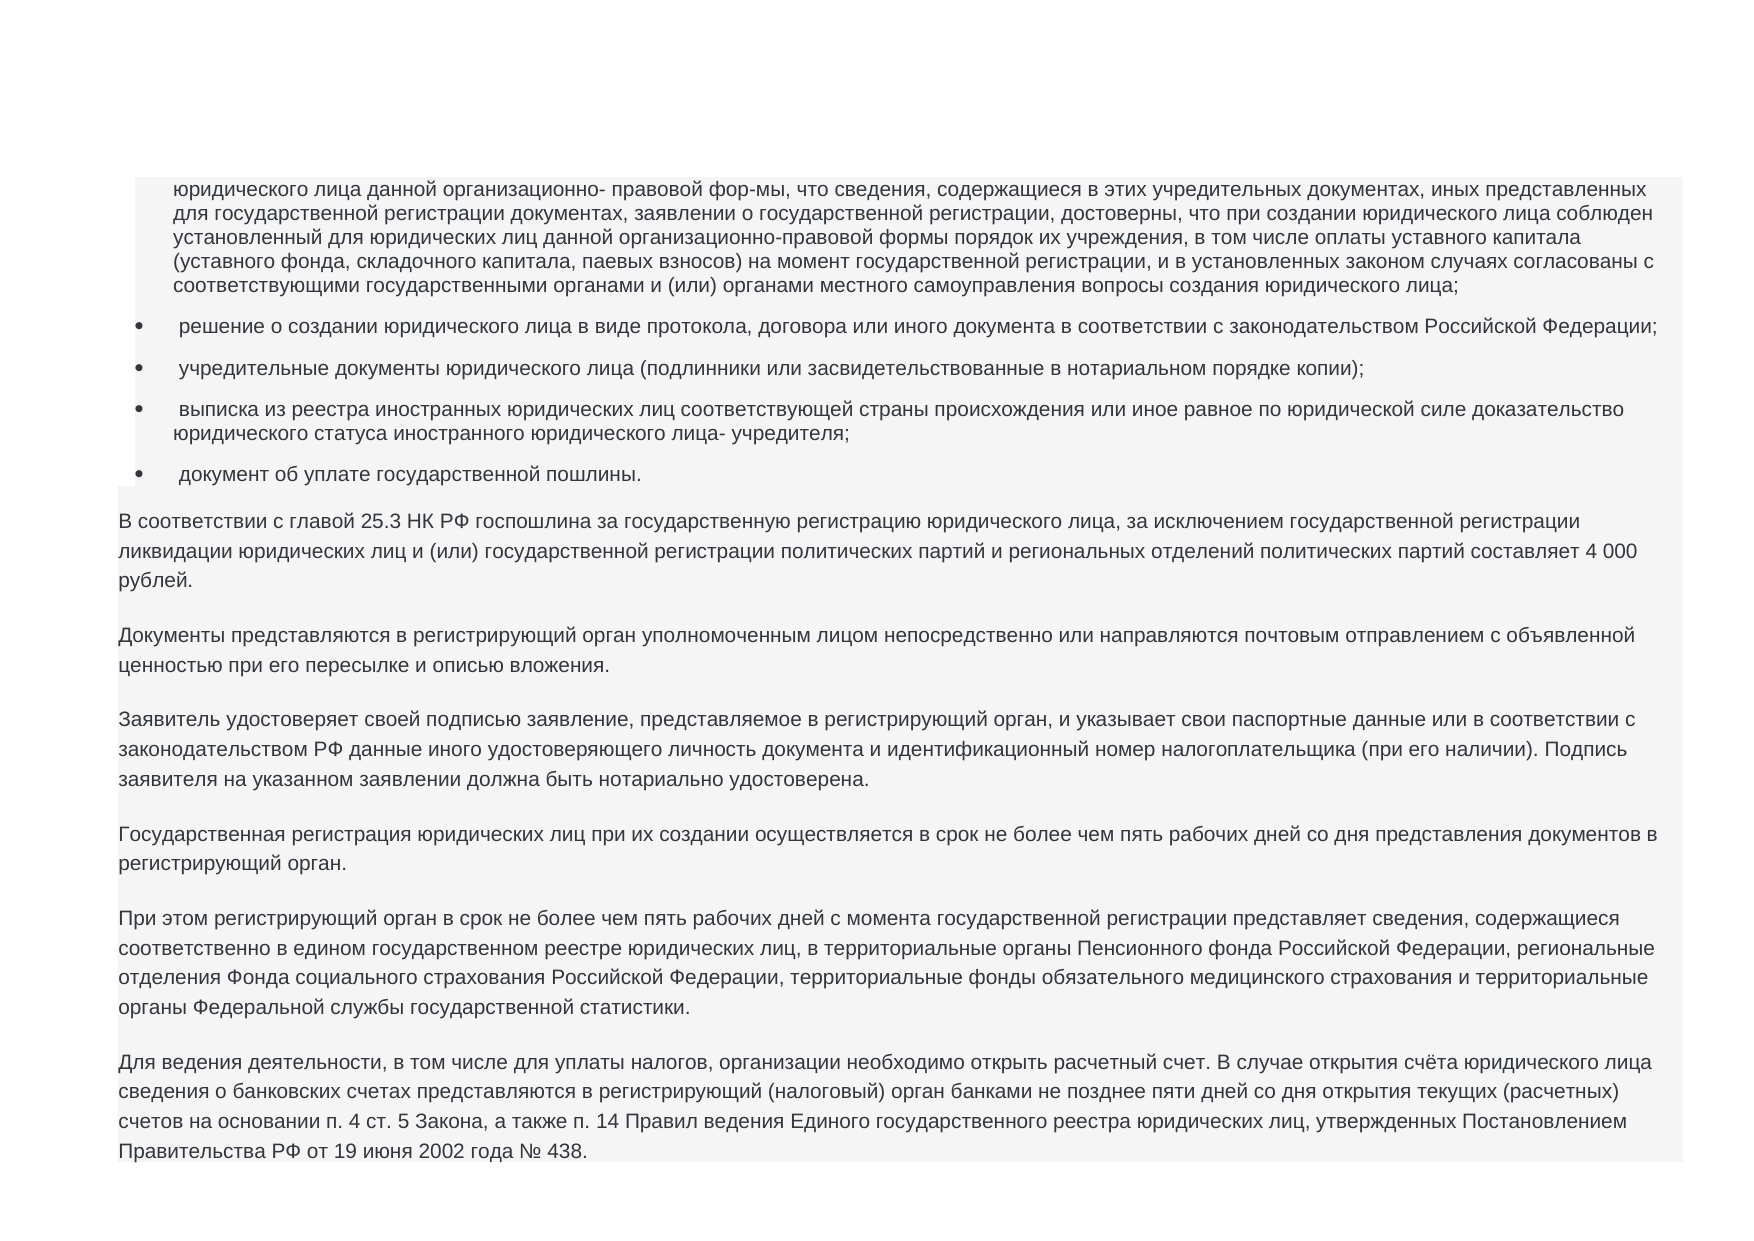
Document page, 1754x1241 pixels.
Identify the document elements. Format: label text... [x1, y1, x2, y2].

text Документы представляются в регистрирующий орган уполномоченным лицом непосредственно или направляются почтовым отправлением с объявленной ценностью при его пересылке и описью вложения. [118, 617, 1683, 677]
text В соответствии с главой 25.3 НК РФ госпошлина за государственную регистрацию юридического лица, за исключением государственной регистрации ликвидации юридических лиц и (или) государственной регистрации политических партий и региональных отделений политических партий составляет 4 000 рублей. [118, 503, 1683, 592]
list решение о создании юридического лица в виде протокола, договора или иного документа в соответствии с законодательством Российской Федерации; [135, 314, 1683, 338]
list выписка из реестра иностранных юридических лиц соответствующей страны происхождения или иное равное по юридической силе доказательство юридического статуса иностранного юридического лица- учредителя; [135, 397, 1683, 445]
list документ об уплате государственной пошлины. [135, 462, 1683, 486]
list учредительные документы юридического лица (подлинники или засвидетельствованные в нотариальном порядке копии); [135, 355, 1683, 379]
text Государственная регистрация юридических лиц при их создании осуществляется в срок не более чем пять рабочих дней со дня представления документов в регистрирующий орган. [118, 816, 1683, 875]
text Заявитель удостоверяет своей подписью заявление, представляемое в регистрирующий орган, и указывает свои паспортные данные или в соответствии с законодательством РФ данные иного удостоверяющего личность документа и идентификационный номер налогоплательщика (при его наличии). Подпись заявителя на указанном заявлении должна быть нотариально удостоверена. [118, 702, 1683, 791]
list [135, 177, 1683, 297]
text Для ведения деятельности, в том числе для уплаты налогов, организации необходимо открыть расчетный счет. В случае открытия счёта юридического лица сведения о банковских счетах представляются в регистрирующий (налоговый) орган банками не позднее пяти дней со дня открытия текущих (расчетных) счетов на основании п. 4 ст. 5 Закона, а также п. 14 Правил ведения Единого государственного реестра юридических лиц, утвержденных Постановлением Правительства РФ от 19 июня 2002 года № 438. [118, 1044, 1683, 1162]
text При этом регистрирующий орган в срок не более чем пять рабочих дней с момента государственной регистрации представляет сведения, содержащиеся соответственно в едином государственном реестре юридических лиц, в территориальные органы Пенсионного фонда Российской Федерации, региональные отделения Фонда социального страхования Российской Федерации, территориальные фонды обязательного медицинского страхования и территориальные органы Федеральной службы государственной статистики. [118, 900, 1683, 1019]
